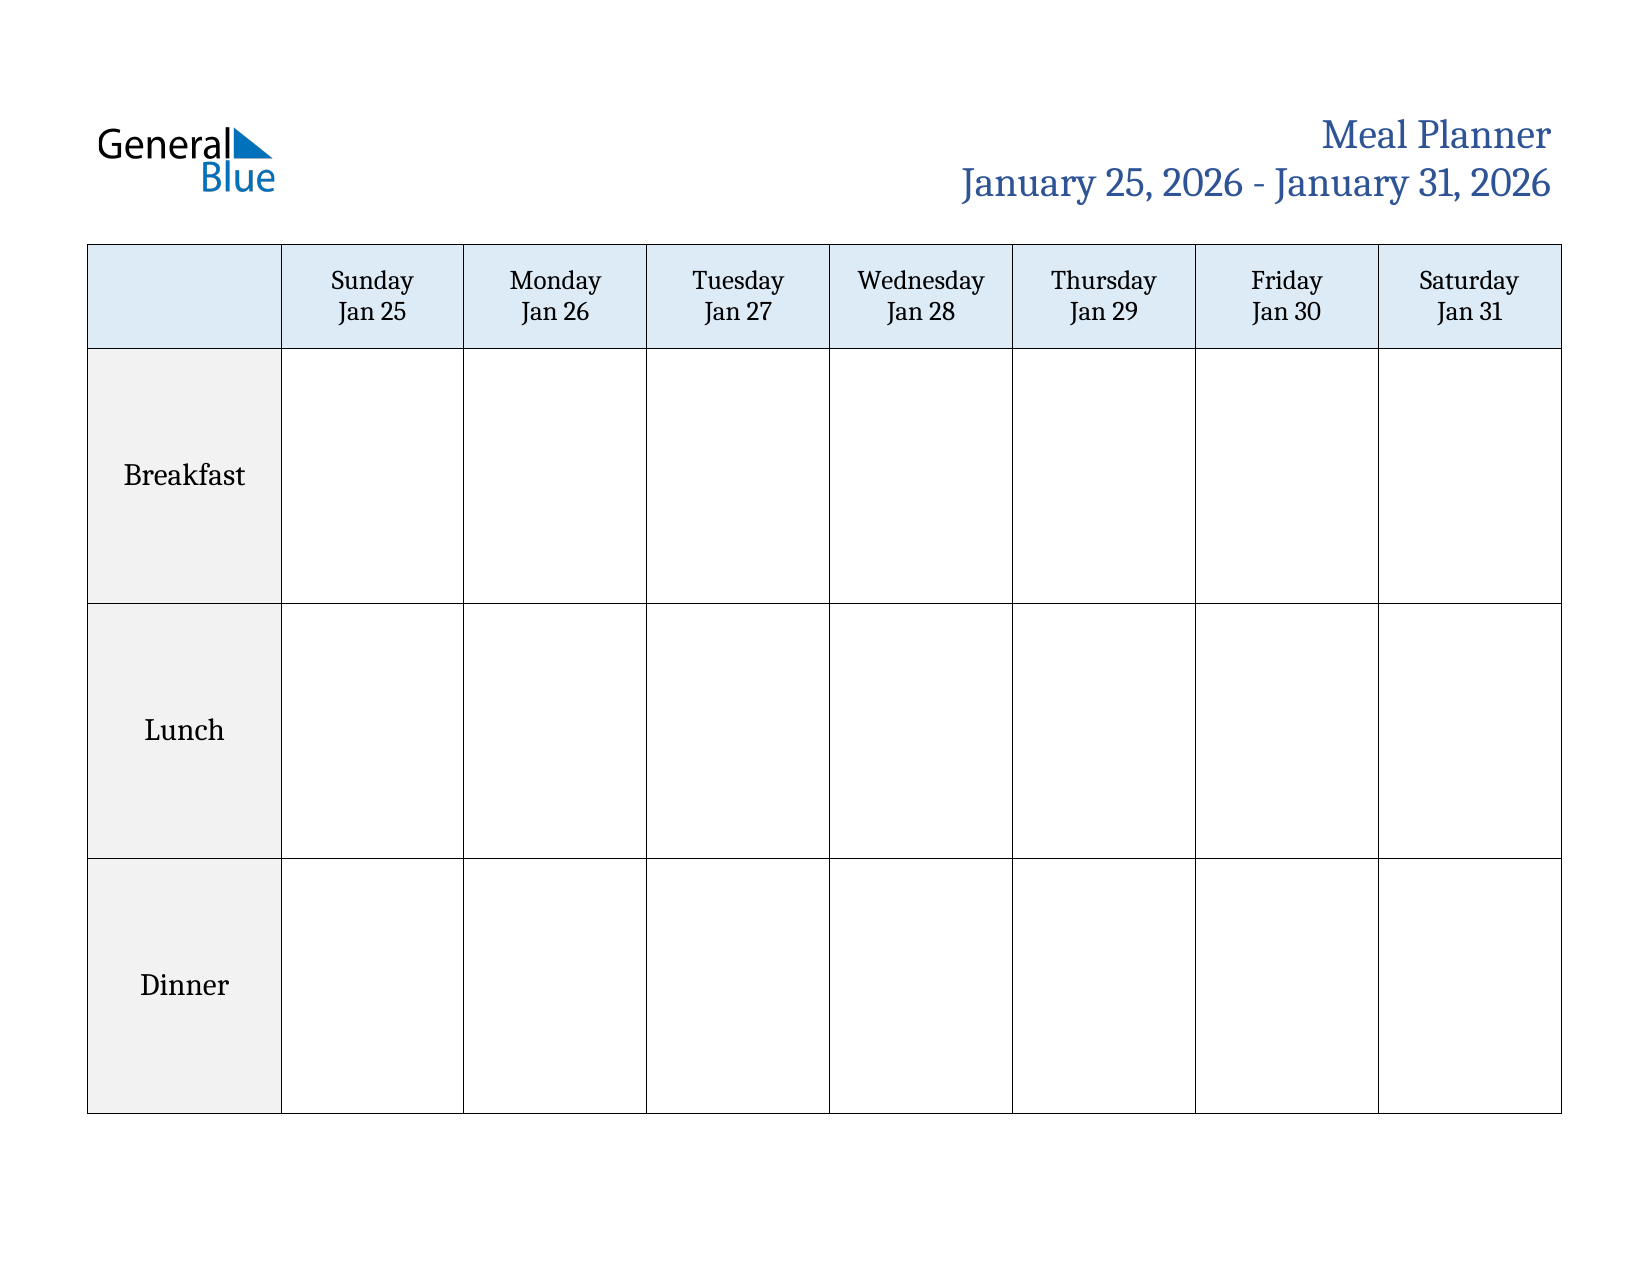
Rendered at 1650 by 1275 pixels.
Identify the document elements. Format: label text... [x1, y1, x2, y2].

table_cell [1013, 604, 1195, 858]
table_cell Lunch [88, 604, 281, 858]
table_cell [464, 604, 646, 858]
table_cell [1196, 349, 1378, 603]
table_header [88, 75, 281, 244]
table_cell [282, 859, 463, 1113]
table_cell Wednesday Jan 28 [830, 245, 1012, 348]
table_cell Tuesday Jan 27 [647, 245, 829, 348]
table_cell [647, 604, 829, 858]
table_cell [1379, 349, 1561, 603]
table_cell Friday Jan 30 [1196, 245, 1378, 348]
table_cell [830, 349, 1012, 603]
table_cell Monday Jan 26 [464, 245, 646, 348]
table_cell [830, 859, 1012, 1113]
table_cell [647, 349, 829, 603]
table_cell Breakfast [88, 349, 281, 603]
table_cell [1379, 604, 1561, 858]
table_cell [282, 349, 463, 603]
picture [98, 127, 275, 192]
table_cell [830, 604, 1012, 858]
table_cell Thursday Jan 29 [1013, 245, 1195, 348]
table_cell Sunday Jan 25 [282, 245, 463, 348]
table_cell [1379, 859, 1561, 1113]
table_header Meal Planner January 25, 2026 - January 31, 2026 [281, 75, 1562, 244]
table_cell [1196, 859, 1378, 1113]
table_cell Dinner [88, 859, 281, 1113]
table_cell [1013, 859, 1195, 1113]
table_cell [464, 859, 646, 1113]
table_cell [1013, 349, 1195, 603]
table_cell Saturday Jan 31 [1379, 245, 1561, 348]
table_cell [647, 859, 829, 1113]
table_cell [88, 245, 281, 348]
table_cell [1196, 604, 1378, 858]
table_cell [282, 604, 463, 858]
table_cell [464, 349, 646, 603]
